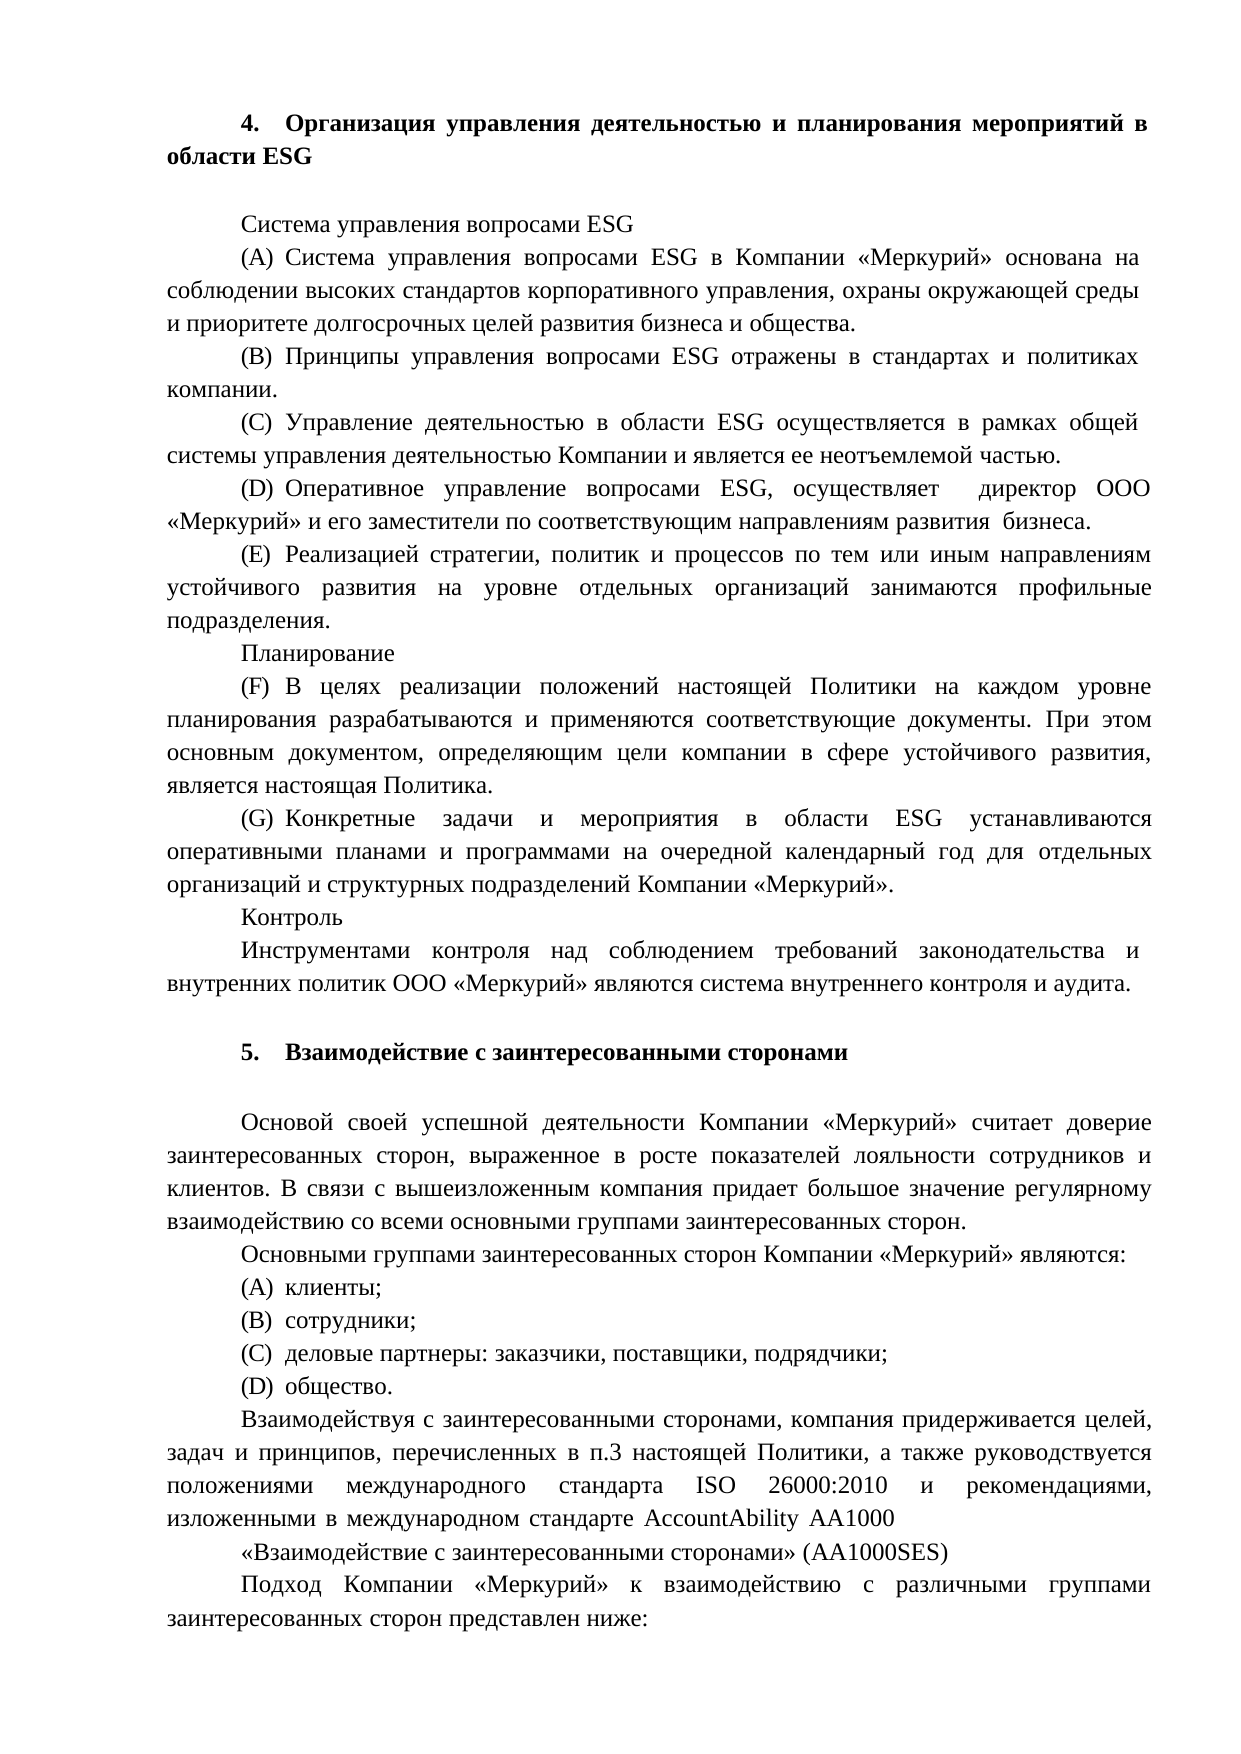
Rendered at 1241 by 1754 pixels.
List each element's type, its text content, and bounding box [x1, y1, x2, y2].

list Основой своей успешной деятельности Компании «Меркурий» считает доверие заинтересованных сторон, выраженное в росте показателей лояльности сотрудников и клиентов. В связи с вышеизложенным компания придает большое значение регулярному взаимодействию со всеми основными группами заинтересованных сторон. [167, 1107, 1152, 1235]
list Подход Компании «Меркурий» к взаимодействию с различными группами заинтересованных сторон представлен ниже: [167, 1569, 1151, 1631]
list Принципы управления вопросами ESG отражены в стандартах и политиках компании. [167, 341, 1139, 403]
list деловые партнеры: заказчики, поставщики, подрядчики; [167, 1338, 1163, 1367]
text Инструментами контроля над соблюдением требований законодательства и внутренних политик ООО «Меркурий» являются система внутреннего контроля и аудита. [167, 935, 1139, 997]
list Управление деятельностью в области ESG осуществляется в рамках общей системы управления деятельностью Компании и является ее неотъемлемой частью. [167, 407, 1139, 469]
subtitle Взаимодействие с заинтересованными сторонами [167, 1037, 1163, 1066]
list Планирование [241, 638, 1163, 667]
list Основными группами заинтересованных сторон Компании «Меркурий» являются: [167, 1239, 1163, 1268]
list Реализацией стратегии, политик и процессов по тем или иным направлениям устойчивого развития на уровне отдельных организаций занимаются профильные подразделения. [167, 539, 1152, 634]
list Взаимодействуя с заинтересованными сторонами, компания придерживается целей, задач и принципов, перечисленных в п.3 настоящей Политики, а также руководствуется положениями международного стандарта ISO 26000:2010 и рекомендациями, изложенными в международном стандарте AccountAbility AA1000 [167, 1404, 1152, 1532]
list В целях реализации положений настоящей Политики на каждом уровне планирования разрабатываются и применяются соответствующие документы. При этом основным документом, определяющим цели компании в сфере устойчивого развития, является настоящая Политика. [167, 671, 1152, 799]
text «Взаимодействие с заинтересованными сторонами» (АА1000SES) [167, 1537, 1163, 1565]
list Система управления вопросами ESG в Компании «Меркурий» основана на соблюдении высоких стандартов корпоративного управления, охраны окружающей среды и приоритете долгосрочных целей развития бизнеса и общества. [167, 242, 1140, 337]
subtitle Организация управления деятельностью и планирования мероприятий в области ESG [167, 108, 1149, 170]
list Конкретные задачи и мероприятия в области ESG устанавливаются оперативными планами и программами на очередной календарный год для отдельных организаций и структурных подразделений Компании «Меркурий». [167, 803, 1152, 898]
list Система управления вопросами ESG [241, 209, 1163, 238]
list Оперативное управление вопросами ESG, осуществляет директор ООО «Меркурий» и его заместители по соответствующим направлениям развития бизнеса. [167, 473, 1151, 535]
list сотрудники; [167, 1305, 1163, 1334]
list клиенты; [167, 1272, 1163, 1301]
list Контроль [241, 902, 1163, 931]
list общество. [167, 1371, 1163, 1400]
